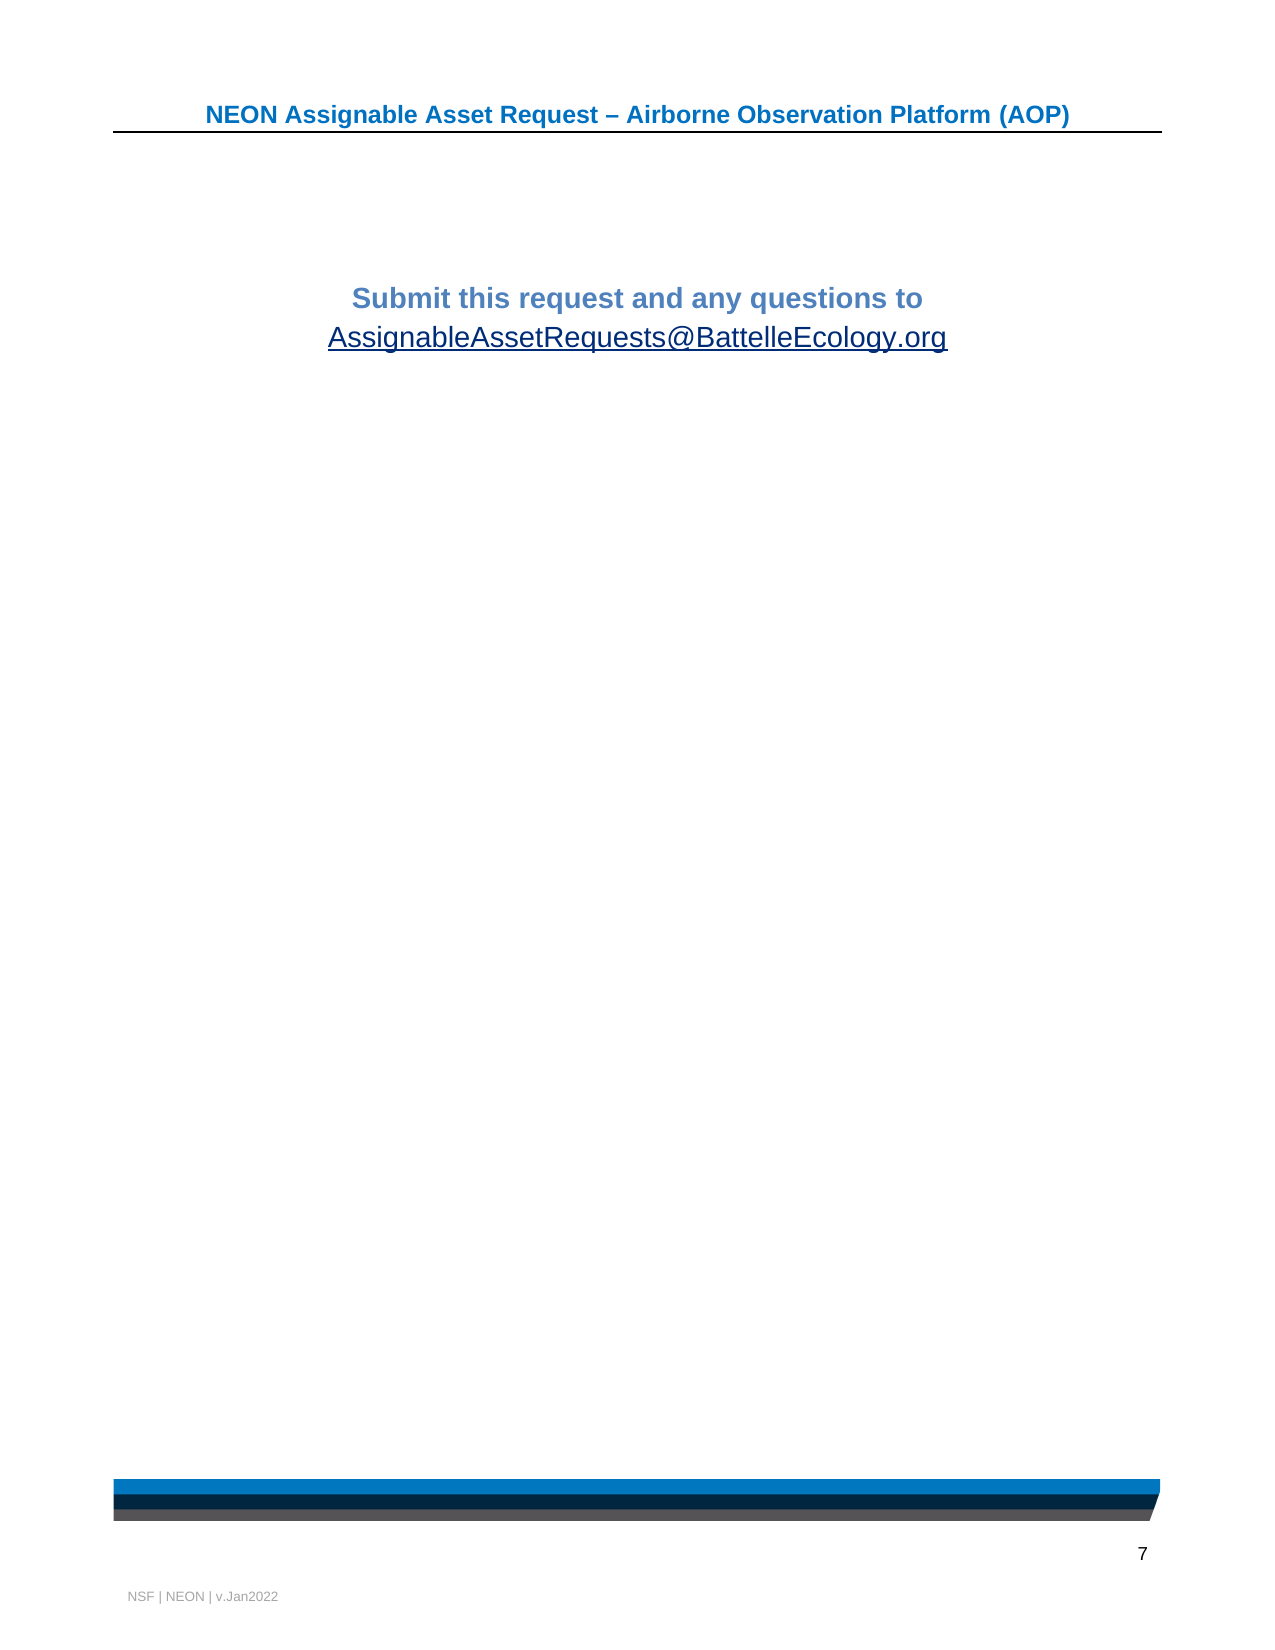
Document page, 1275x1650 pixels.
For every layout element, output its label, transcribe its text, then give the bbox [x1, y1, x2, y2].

picture [113, 1479, 1160, 1521]
text Submit this request and any questions to AssignableAssetRequests@BattelleEcology.org [225, 281, 1050, 353]
